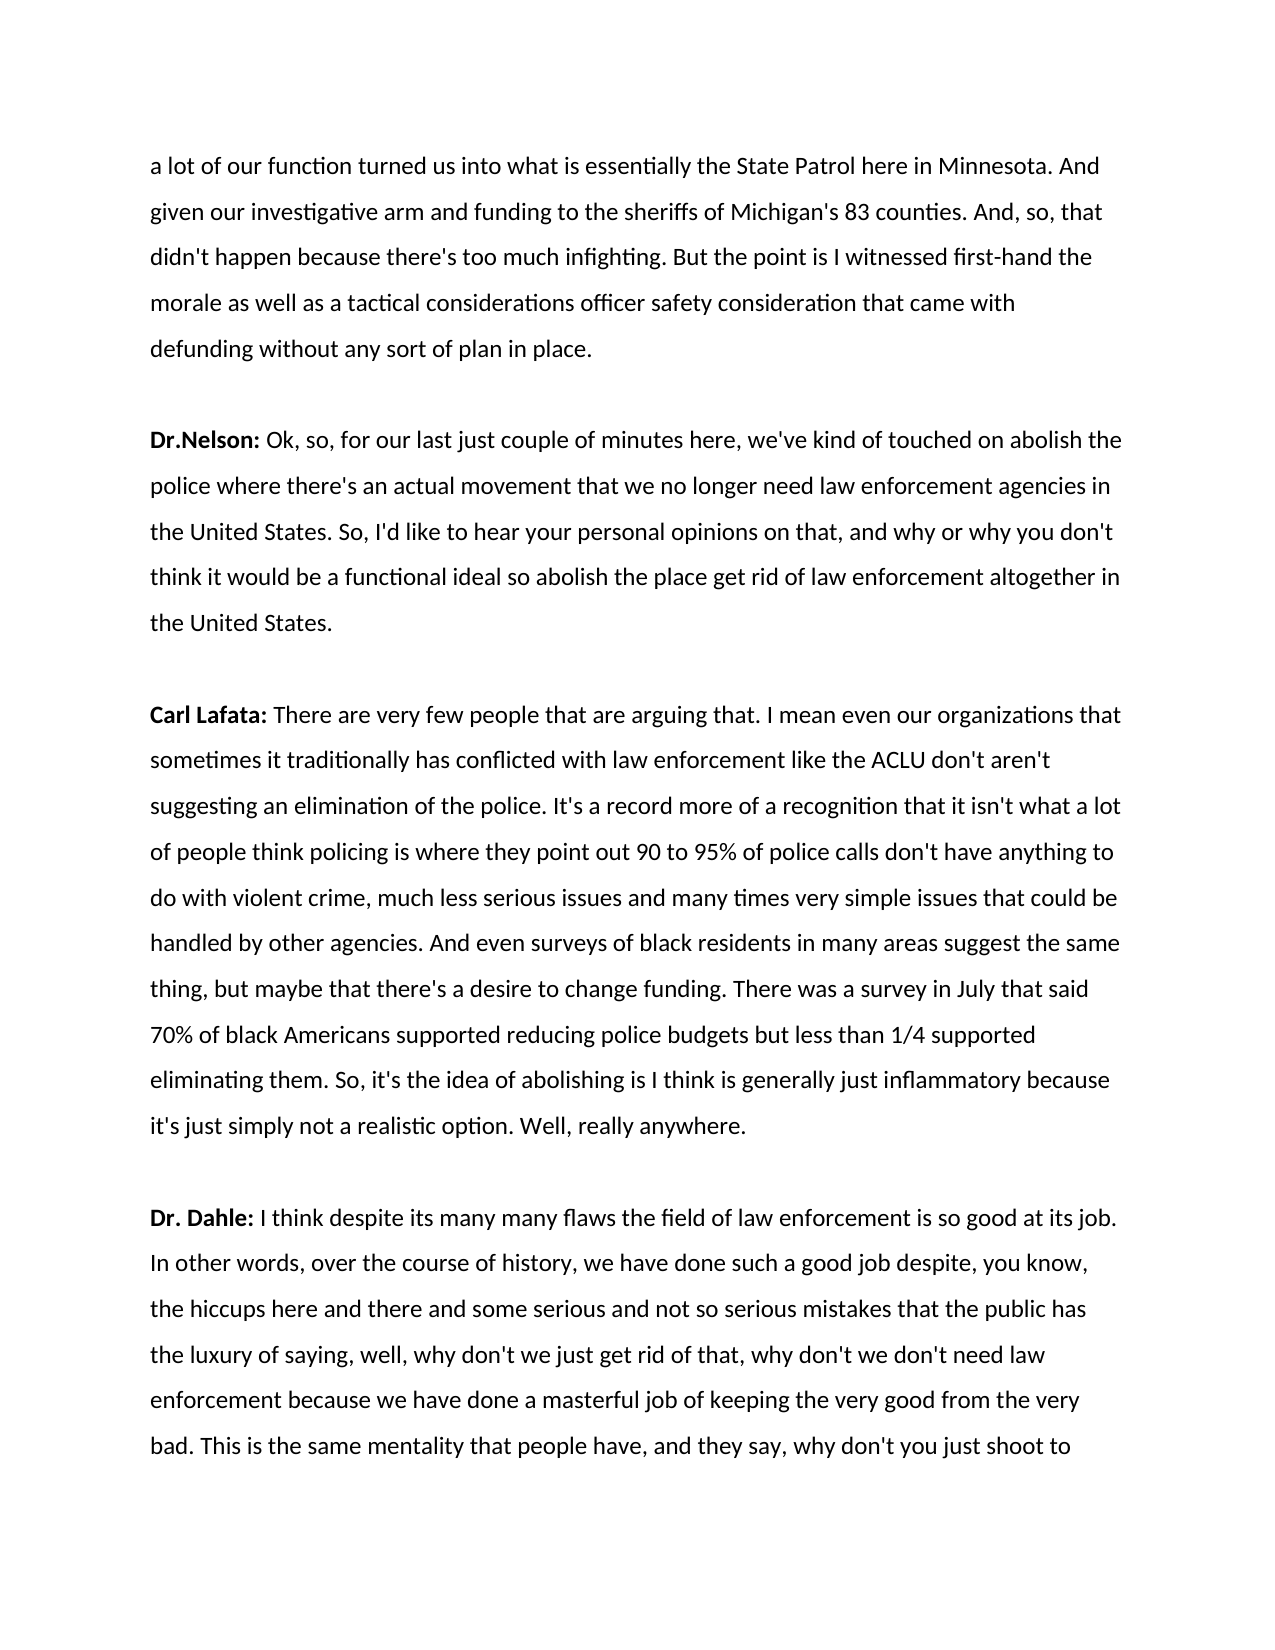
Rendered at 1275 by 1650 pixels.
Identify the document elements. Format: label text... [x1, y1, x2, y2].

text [150, 150, 1125, 363]
text Dr.Nelson: Ok, so, for our last just couple of minutes here, we've kind of touched on abolish the police where there's an actual movement that we no longer need law enforcement agencies in the United States. So, I'd like to hear your personal opinions on that, and why or why you don't think it would be a functional ideal so abolish the place get rid of law enforcement altogether in the United States. [150, 424, 1125, 638]
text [150, 1202, 1125, 1461]
text Carl Lafata: There are very few people that are arguing that. I mean even our organizations that sometimes it traditionally has conflicted with law enforcement like the ACLU don't aren't suggesting an elimination of the police. It's a record more of a recognition that it isn't what a lot of people think policing is where they point out 90 to 95% of police calls don't have anything to do with violent crime, much less serious issues and many times very simple issues that could be handled by other agencies. And even surveys of black residents in many areas suggest the same thing, but maybe that there's a desire to change funding. There was a survey in July that said 70% of black Americans supported reducing police budgets but less than 1/4 supported eliminating them. So, it's the idea of abolishing is I think is generally just inflammatory because it's just simply not a realistic option. Well, really anywhere. [150, 699, 1125, 1141]
